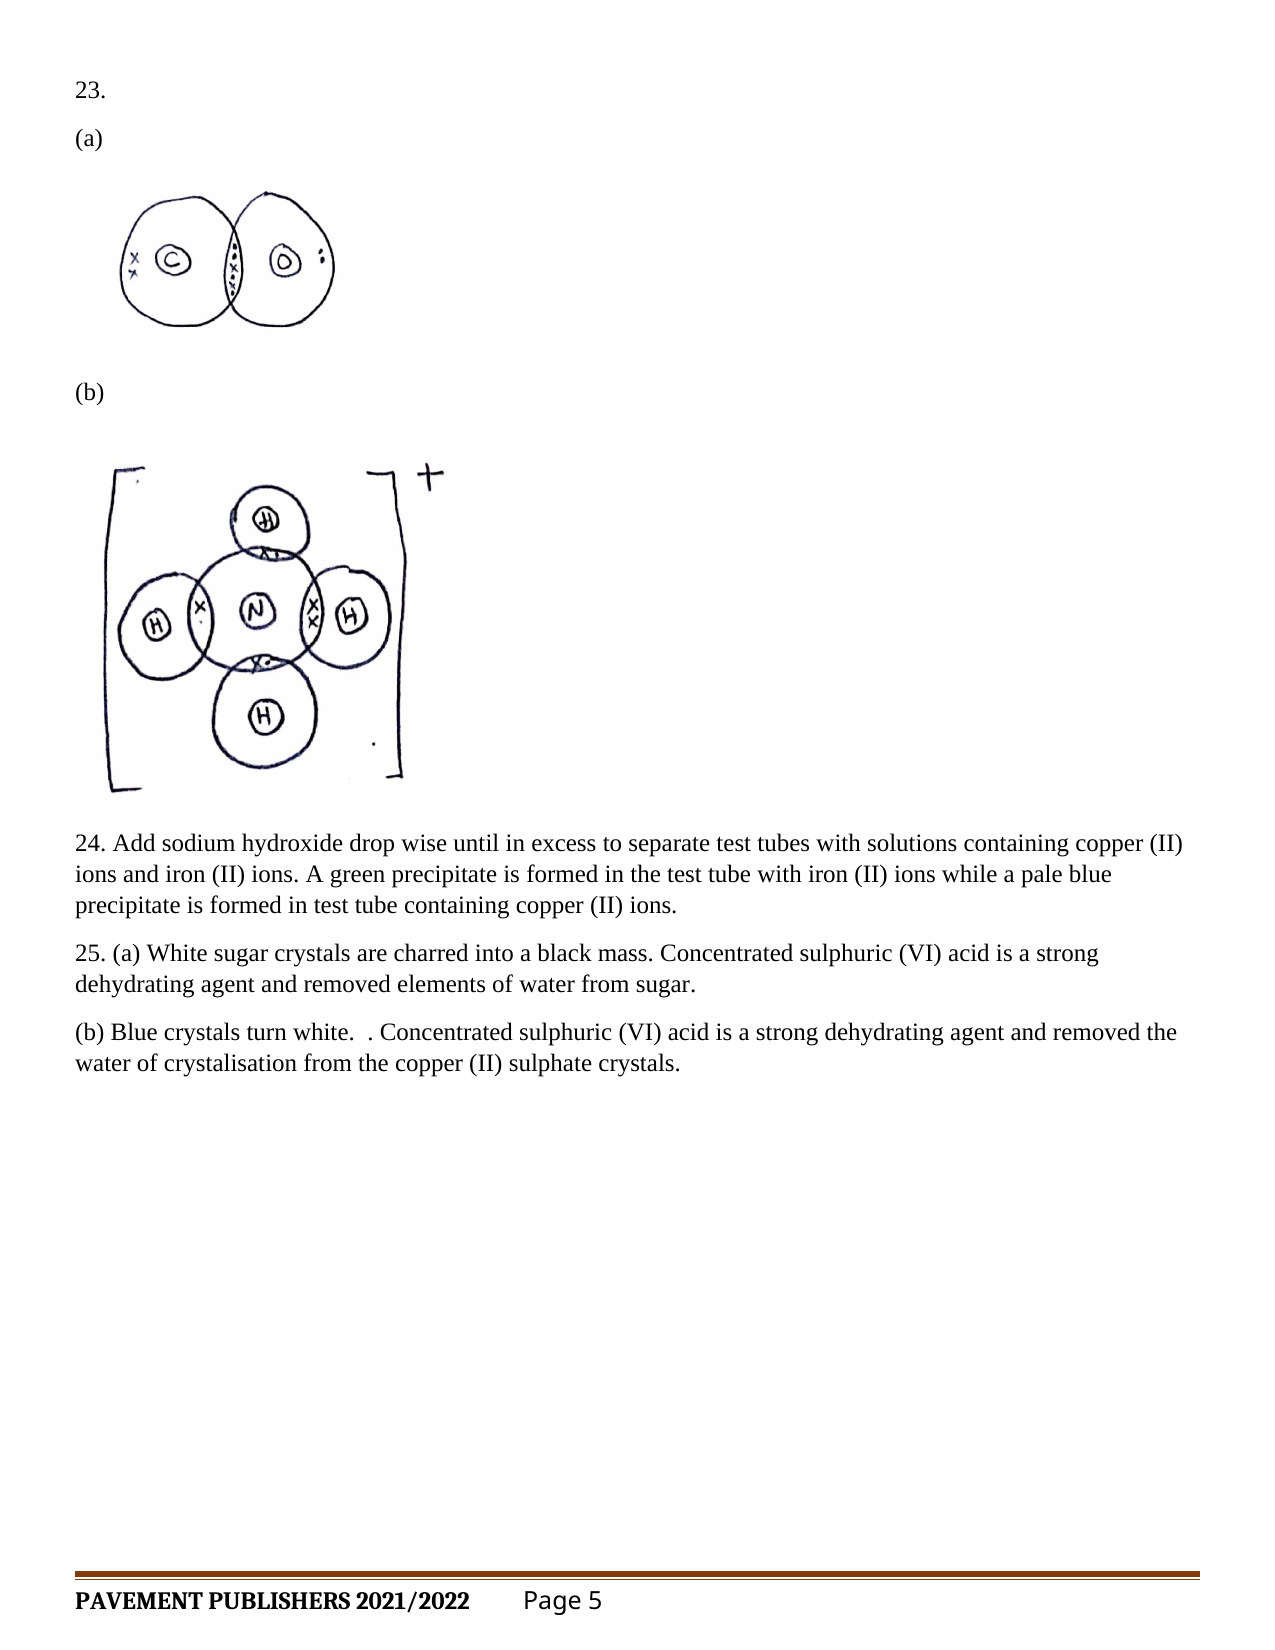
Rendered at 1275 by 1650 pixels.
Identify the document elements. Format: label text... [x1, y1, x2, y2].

text 25. (a) White sugar crystals are charred into a black mass. Concentrated sulphuric (VI) acid is a strong dehydrating agent and removed elements of water from sugar. [75, 938, 1200, 998]
text 24. Add sodium hydroxide drop wise until in excess to separate test tubes with solutions containing copper (II) ions and iron (II) ions. A green precipitate is formed in the test tube with iron (II) ions while a pale blue precipitate is formed in test tube containing copper (II) ions. [75, 828, 1200, 919]
picture [75, 424, 454, 809]
text 23. [75, 75, 1200, 104]
picture [75, 170, 362, 358]
text (a) [75, 123, 1200, 151]
text (b) Blue crystals turn white. . Concentrated sulphuric (VI) acid is a strong dehydrating agent and removed the water of crystalisation from the copper (II) sulphate crystals. [75, 1017, 1200, 1076]
text (b) [75, 377, 1200, 405]
